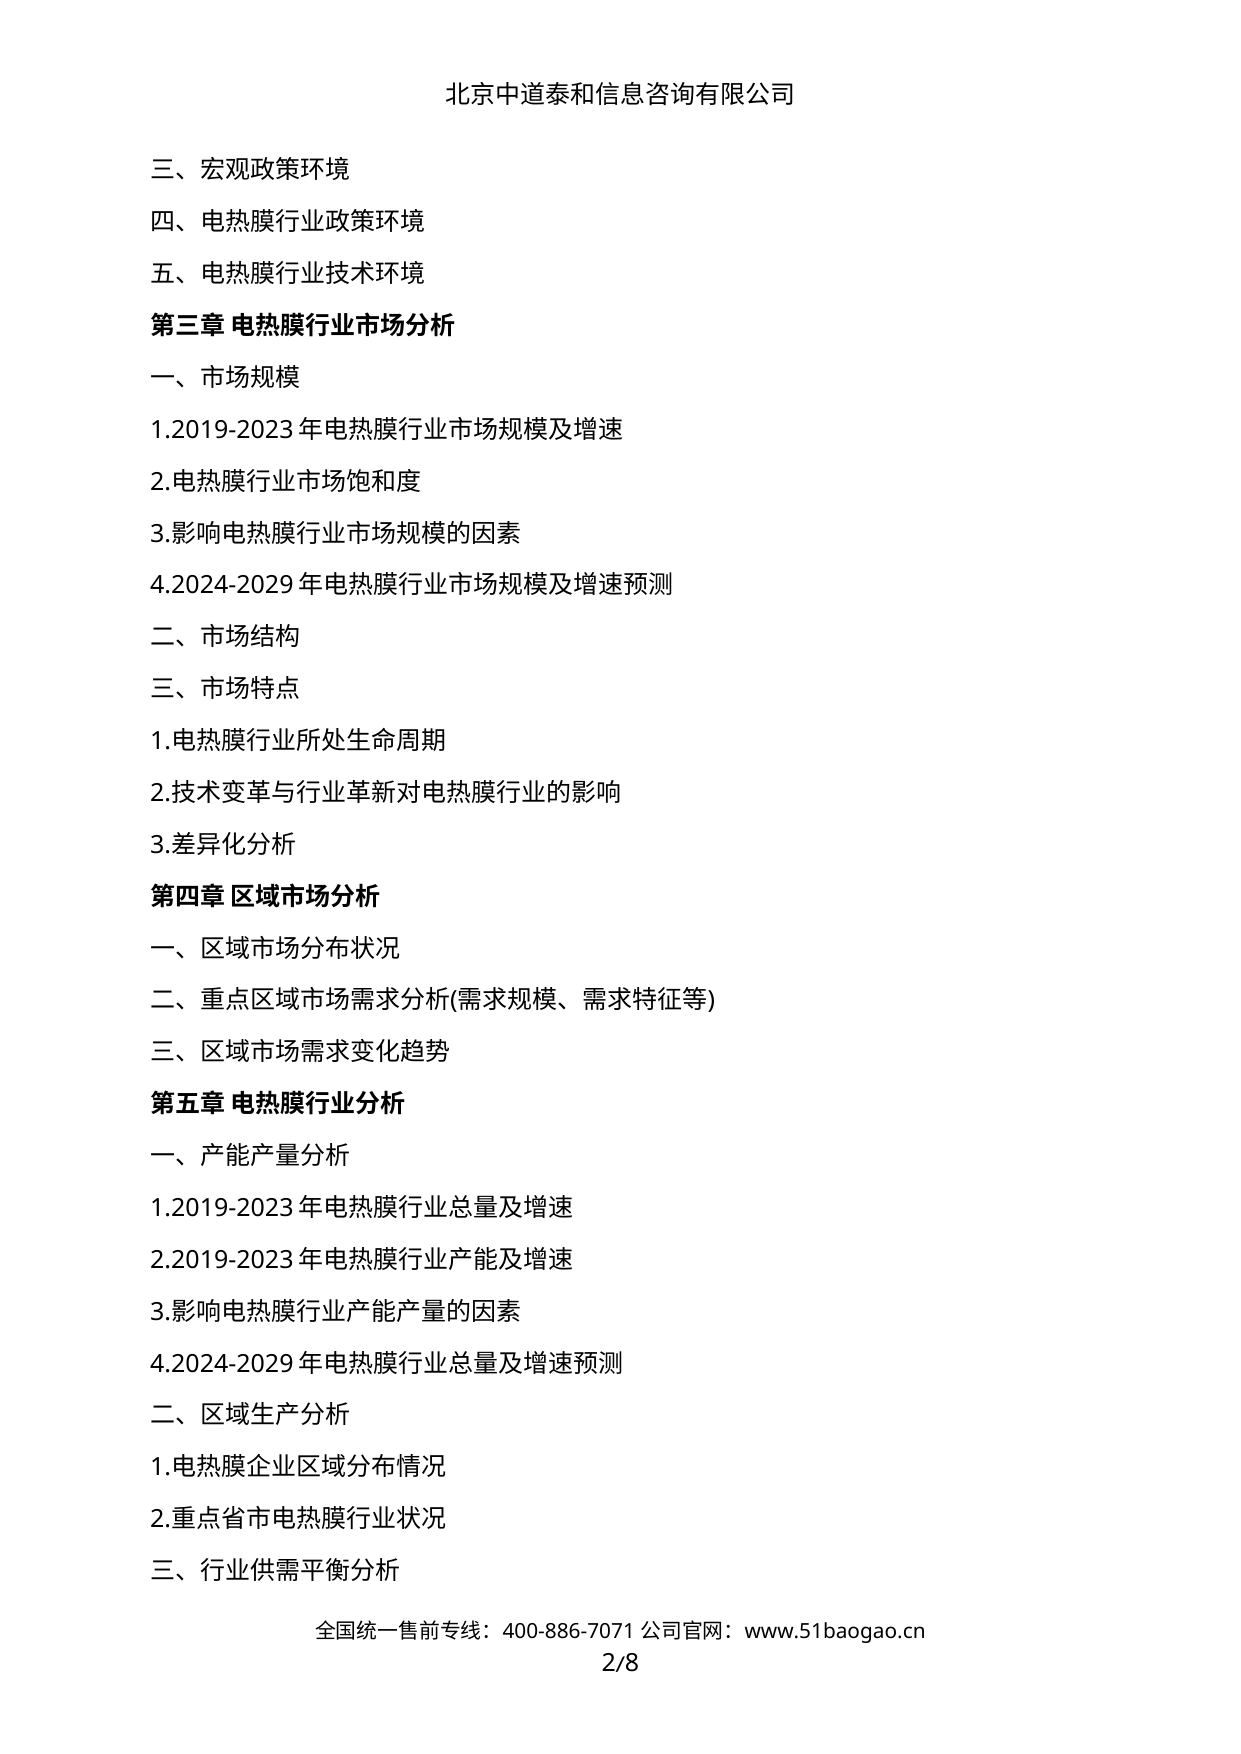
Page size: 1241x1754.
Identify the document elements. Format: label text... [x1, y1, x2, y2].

text 2.技术变革与行业革新对电热膜行业的影响 [150, 772, 1090, 809]
text 一、区域市场分布状况 [150, 928, 1090, 964]
text 3.影响电热膜行业产能产量的因素 [150, 1291, 1090, 1327]
text 1.电热膜行业所处生命周期 [150, 721, 1090, 757]
text 三、宏观政策环境 [150, 150, 1090, 186]
text 2.电热膜行业市场饱和度 [150, 461, 1090, 497]
text 五、电热膜行业技术环境 [150, 254, 1090, 290]
text 1.2019-2023年电热膜行业市场规模及增速 [150, 409, 1090, 446]
text 2.重点省市电热膜行业状况 [150, 1499, 1090, 1535]
text 一、市场规模 [150, 357, 1090, 394]
text 4.2024-2029年电热膜行业总量及增速预测 [150, 1343, 1090, 1379]
text 三、行业供需平衡分析 [150, 1551, 1090, 1587]
text 4.2024-2029年电热膜行业市场规模及增速预测 [150, 565, 1090, 601]
text 1.电热膜企业区域分布情况 [150, 1447, 1090, 1483]
text 三、市场特点 [150, 669, 1090, 705]
text 第三章 电热膜行业市场分析 [150, 306, 1090, 342]
text 二、重点区域市场需求分析(需求规模、需求特征等) [150, 980, 1090, 1016]
text 3.差异化分析 [150, 824, 1090, 861]
text 三、区域市场需求变化趋势 [150, 1032, 1090, 1068]
text 二、区域生产分析 [150, 1395, 1090, 1431]
text 1.2019-2023年电热膜行业总量及增速 [150, 1187, 1090, 1224]
text 2.2019-2023年电热膜行业产能及增速 [150, 1239, 1090, 1276]
text 四、电热膜行业政策环境 [150, 202, 1090, 238]
text 3.影响电热膜行业市场规模的因素 [150, 513, 1090, 549]
text 二、市场结构 [150, 617, 1090, 653]
text 第五章 电热膜行业分析 [150, 1084, 1090, 1120]
text 一、产能产量分析 [150, 1136, 1090, 1172]
text 第四章 区域市场分析 [150, 876, 1090, 912]
